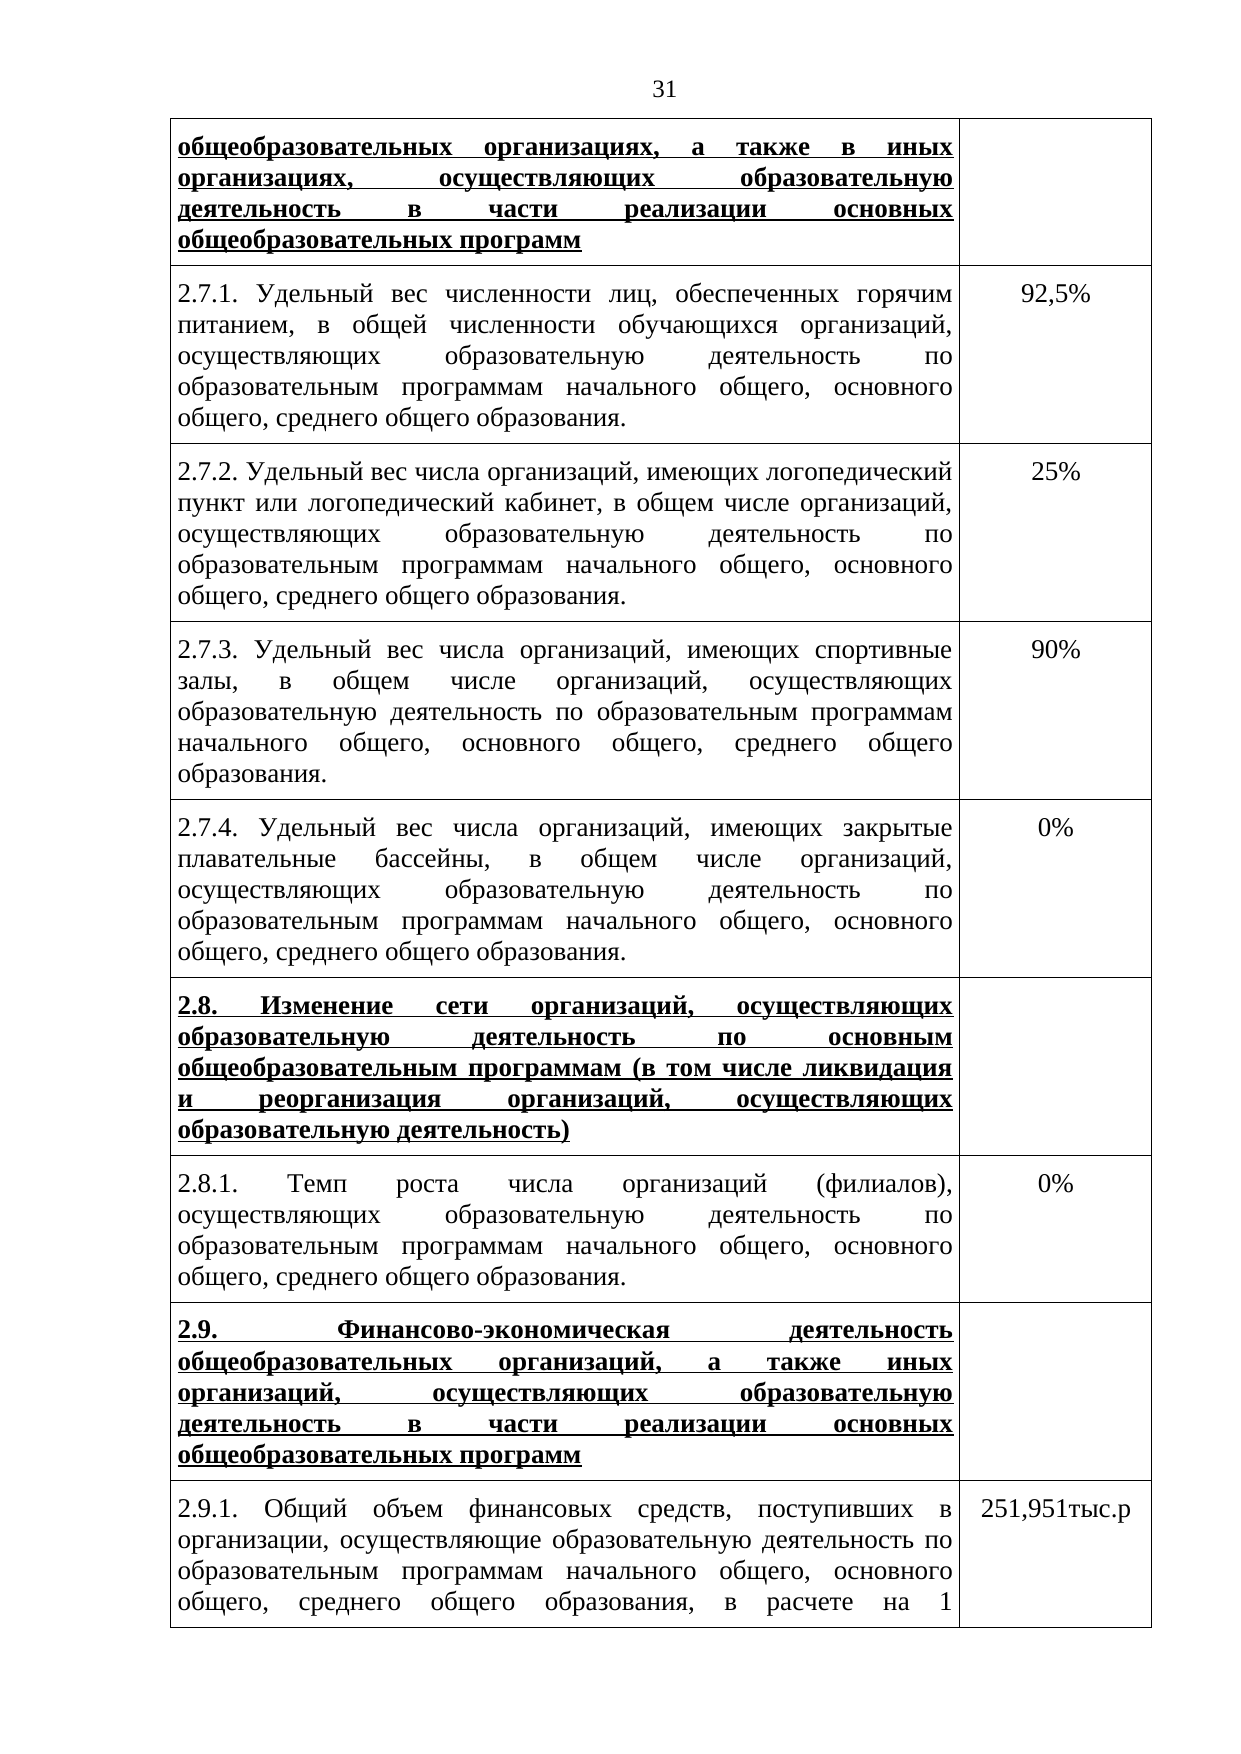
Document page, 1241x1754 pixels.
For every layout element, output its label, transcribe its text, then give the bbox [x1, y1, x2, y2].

table_cell 2.7.3. Удельный вес числа организаций, имеющих спортивные залы, в общем числе организаций, осуществляющих образовательную деятельность по образовательным программам начального общего, основного общего, среднего общего образования. [171, 622, 959, 799]
table_cell 0% [960, 800, 1151, 977]
table_cell 2.7.1. Удельный вес численности лиц, обеспеченных горячим питанием, в общей численности обучающихся организаций, осуществляющих образовательную деятельность по образовательным программам начального общего, основного общего, среднего общего образования. [171, 266, 959, 443]
table_cell 25% [960, 444, 1151, 621]
table_cell 2.8.1. Темп роста числа организаций (филиалов), осуществляющих образовательную деятельность по образовательным программам начального общего, основного общего, среднего общего образования. [171, 1156, 959, 1302]
table_cell 251,951тыс.р [960, 1481, 1151, 1627]
table_cell [960, 1303, 1151, 1480]
table_cell 2.7.4. Удельный вес числа организаций, имеющих закрытые плавательные бассейны, в общем числе организаций, осуществляющих образовательную деятельность по образовательным программам начального общего, основного общего, среднего общего образования. [171, 800, 959, 977]
table_cell 92,5% [960, 266, 1151, 443]
table_cell 90% [960, 622, 1151, 799]
table_cell 2.8. Изменение сети организаций, осуществляющих образовательную деятельность по основным общеобразовательным программам (в том числе ликвидация и реорганизация организаций, осуществляющих образовательную деятельность) [171, 978, 959, 1155]
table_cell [171, 1481, 959, 1627]
table_cell [960, 978, 1151, 1155]
table_cell 2.7.2. Удельный вес числа организаций, имеющих логопедический пункт или логопедический кабинет, в общем числе организаций, осуществляющих образовательную деятельность по образовательным программам начального общего, основного общего, среднего общего образования. [171, 444, 959, 621]
table_cell [960, 119, 1151, 265]
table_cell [171, 119, 959, 265]
table_cell 2.9. Финансово-экономическая деятельность общеобразовательных организаций, а также иных организаций, осуществляющих образовательную деятельность в части реализации основных общеобразовательных программ [171, 1303, 959, 1480]
table_cell 0% [960, 1156, 1151, 1302]
